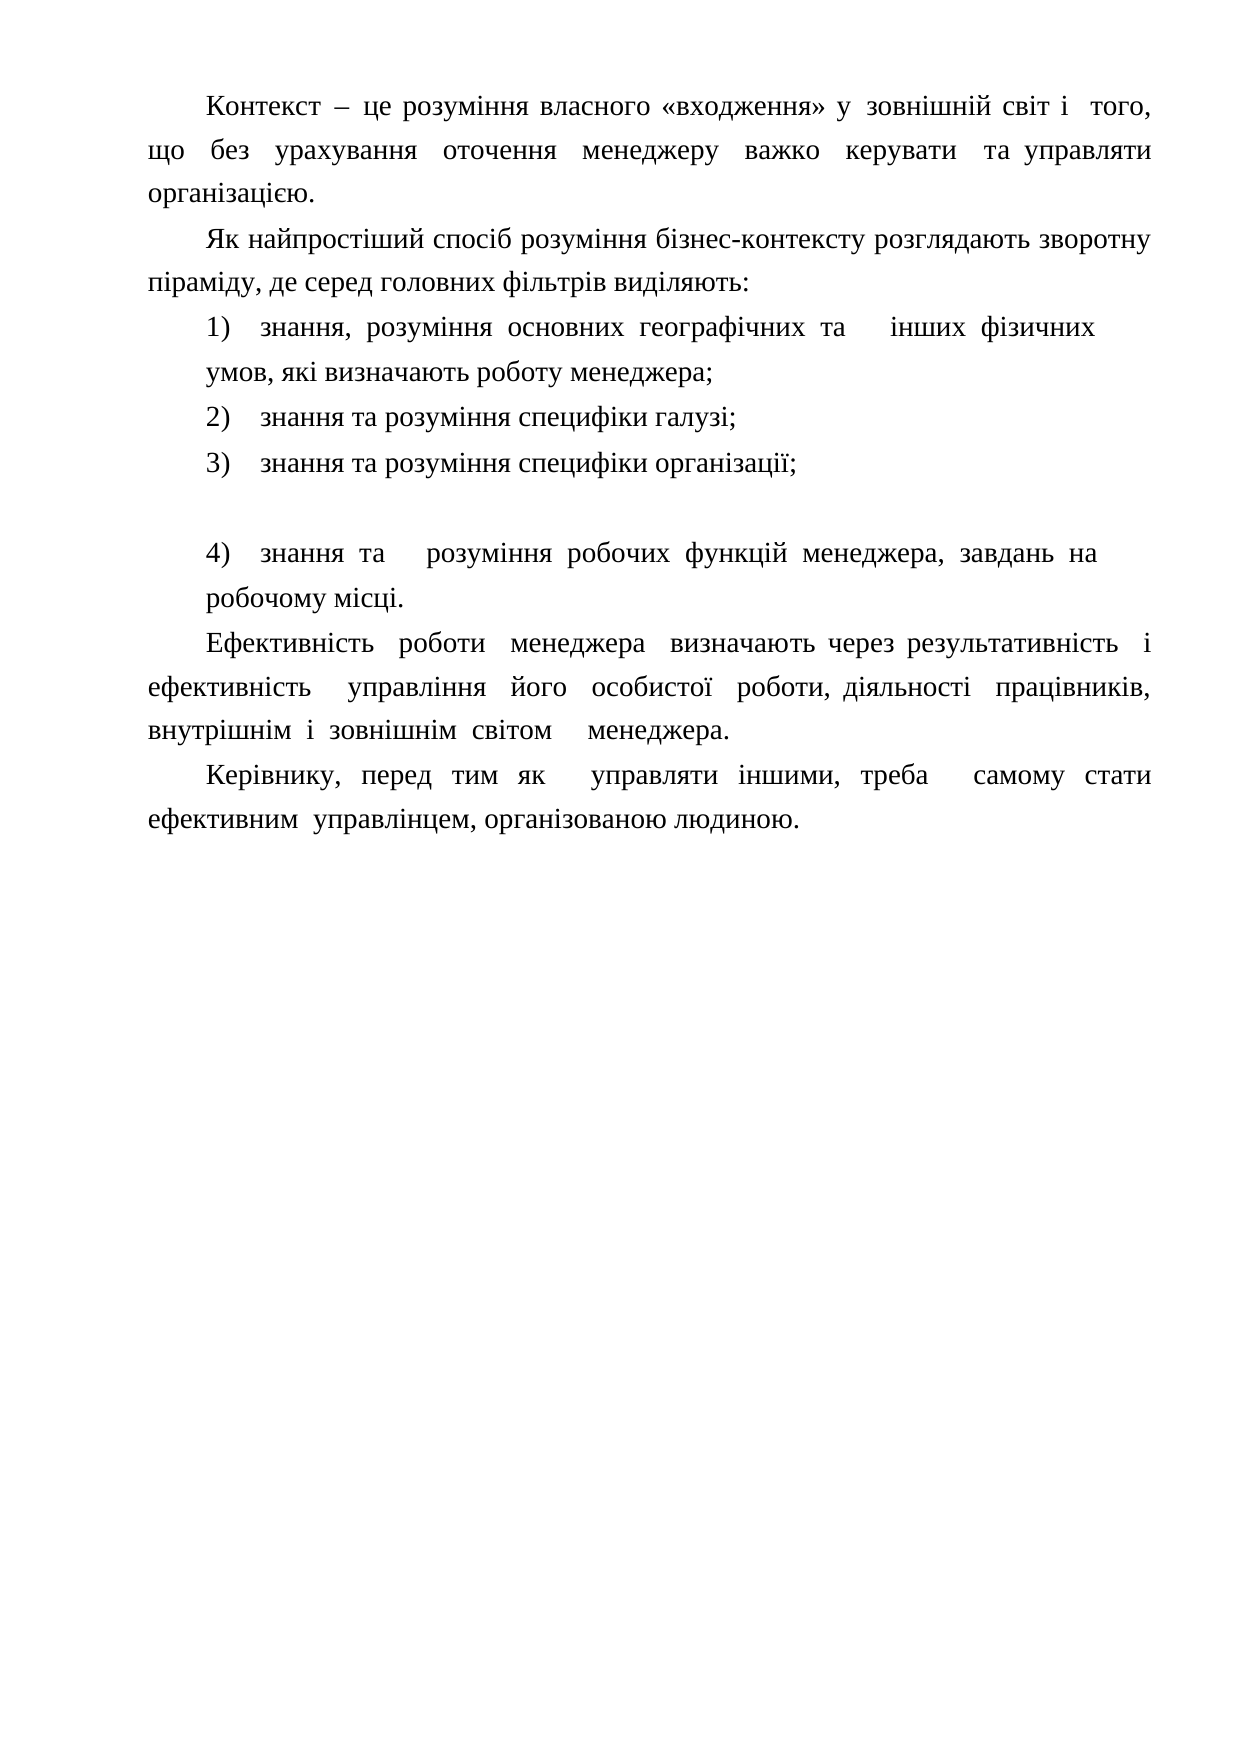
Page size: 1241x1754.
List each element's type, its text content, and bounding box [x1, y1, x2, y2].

text робочому місці. [148, 580, 1152, 613]
text 2) знання та розуміння специфіки галузі; [148, 399, 1152, 433]
text умов, які визначають роботу менеджера; [148, 354, 1152, 388]
text Як найпростіший спосіб розуміння бізнес-контексту розглядають зворотну піраміду, де серед головних фільтрів виділяють: [148, 221, 1152, 298]
text Ефективність роботи менеджера визначають через результативність і ефективність управління його особистої роботи, діяльності працівників, внутрішнім і зовнішнім світом менеджера. [148, 625, 1152, 746]
text 4) знання та розуміння робочих функцій менеджера, завдань на [148, 535, 1152, 568]
text 3) знання та розуміння специфіки організації; [148, 445, 1152, 478]
text Контекст – це розуміння власного «входження» у зовнішній світ і того, що без урахування оточення менеджеру важко керувати та управляти організацією. [148, 88, 1152, 209]
text 1) знання, розуміння основних географічних та інших фізичних [148, 309, 1152, 343]
text Керівнику, перед тим як управляти іншими, треба самому стати ефективним управлінцем, організованою людиною. [148, 757, 1152, 834]
